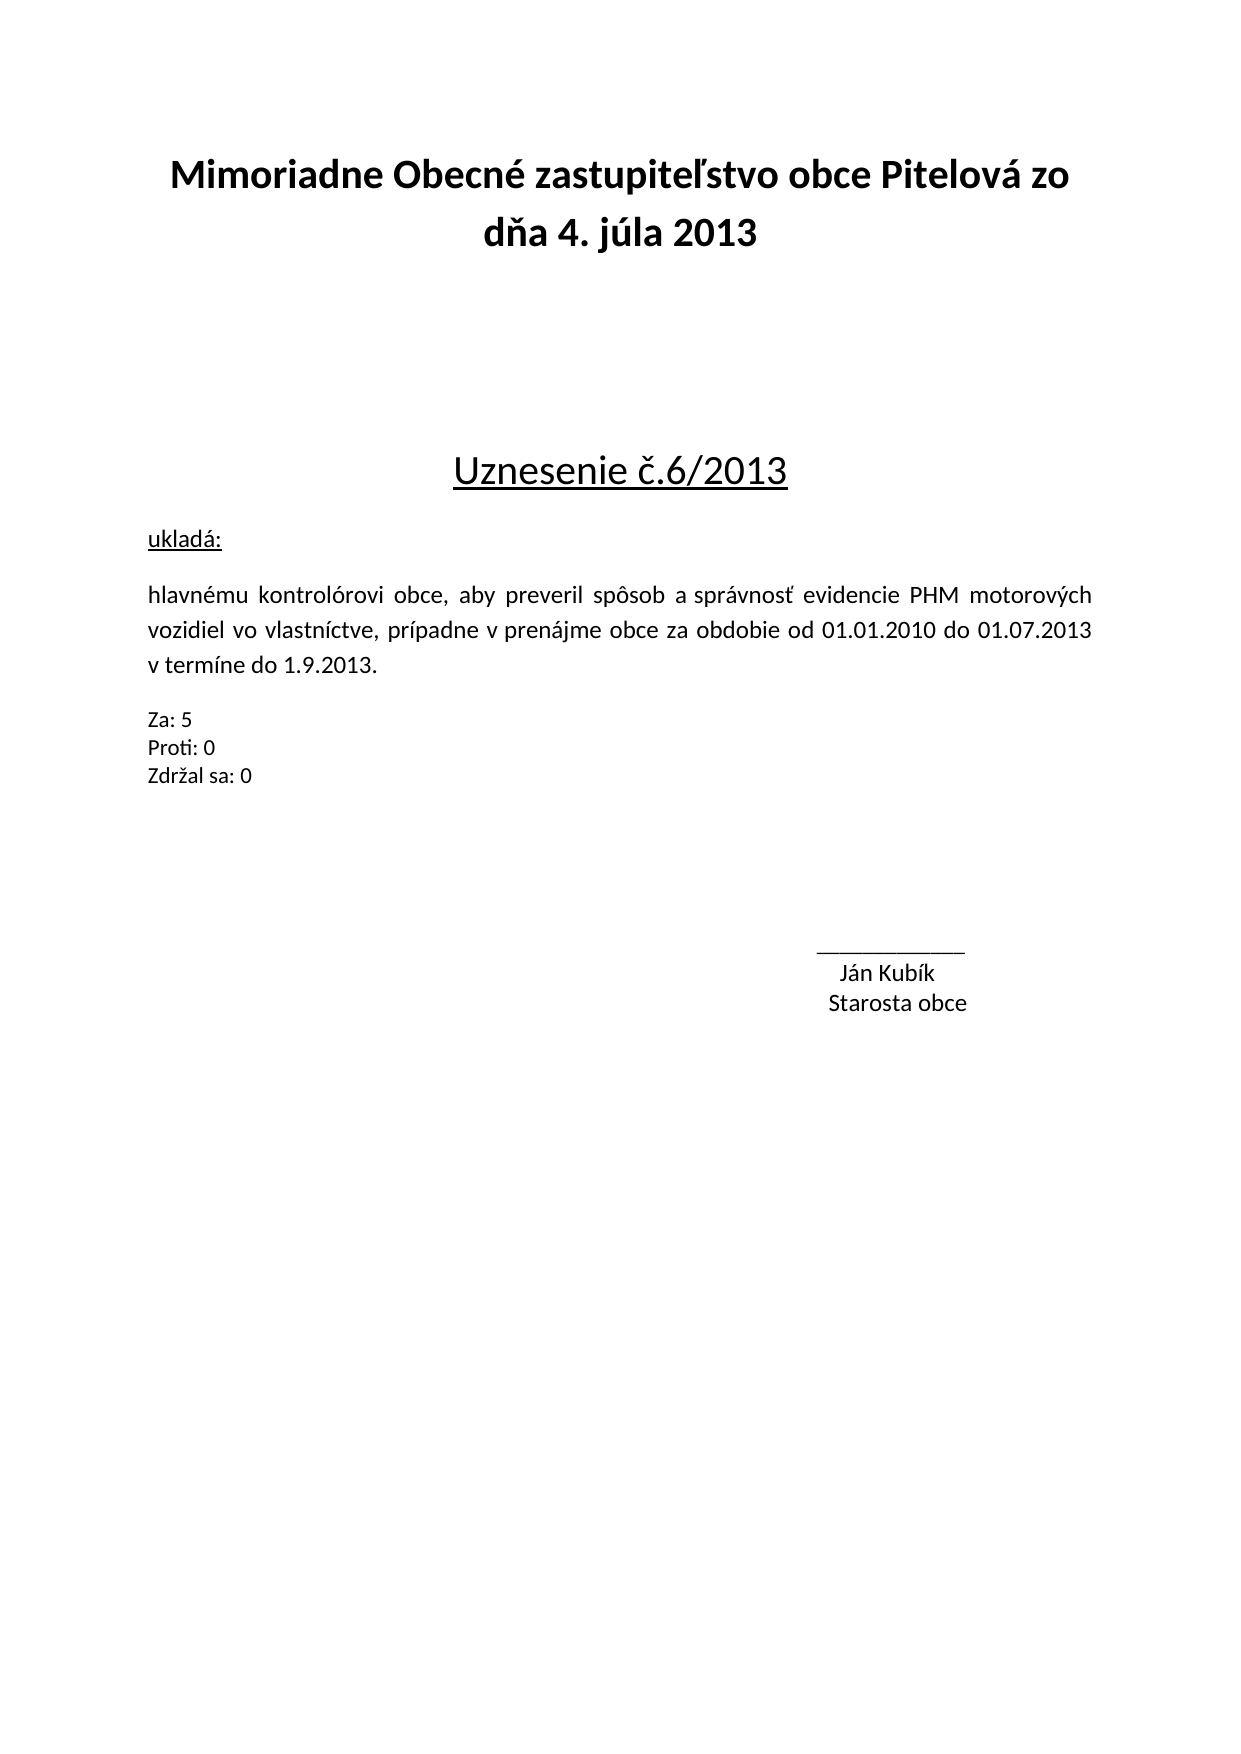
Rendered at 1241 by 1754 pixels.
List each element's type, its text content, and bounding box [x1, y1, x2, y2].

text ukladá: [148, 523, 1093, 554]
text Proti: 0 [148, 733, 1093, 761]
text Uznesenie č.6/2013 [148, 444, 1093, 495]
text Starosta obce [811, 987, 1093, 1018]
text hlavnému kontrolórovi obce, aby preveril spôsob a správnosť evidencie PHM motorových vozidiel vo vlastníctve, prípadne v prenájme obce za obdobie od 01.01.2010 do 01.07.2013 v termíne do 1.9.2013. [148, 579, 1093, 679]
text Ján Kubík [811, 957, 1093, 987]
text _____________ [811, 929, 1093, 957]
text Zdržal sa: 0 [148, 761, 1093, 789]
text Za: 5 [148, 705, 1093, 733]
text Mimoriadne Obecné zastupiteľstvo obce Pitelová zo dňa 4. júla 2013 [148, 148, 1093, 257]
